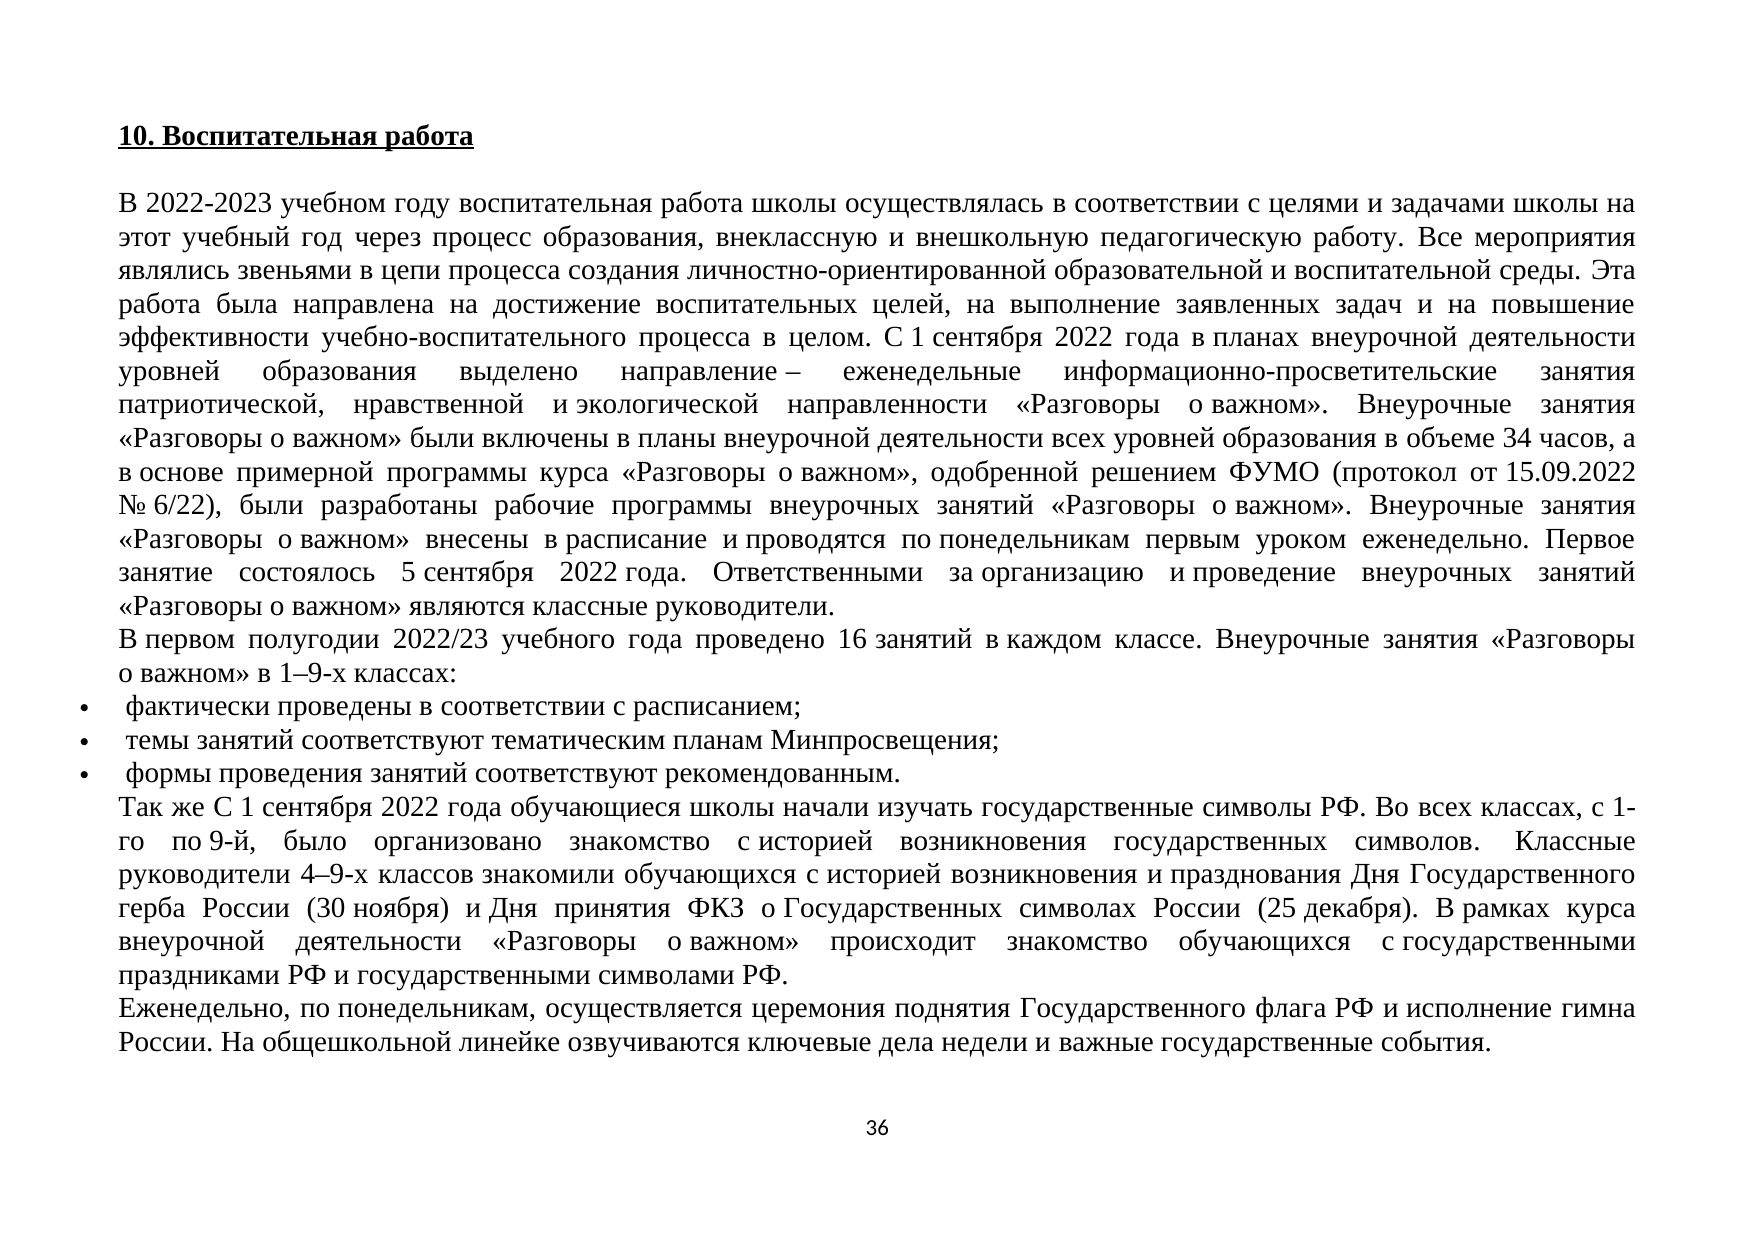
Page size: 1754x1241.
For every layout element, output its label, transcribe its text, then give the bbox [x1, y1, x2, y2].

list фактически проведены в соответствии с расписанием; [81, 688, 1636, 722]
list темы занятий соответствуют тематическим планам Минпросвещения; [81, 722, 1636, 756]
text Так же С 1 сентября 2022 года обучающиеся школы начали изучать государственные символы РФ. Во всех классах, с 1-го по 9-й, было организовано знакомство с историей возникновения государственных символов. Классные руководители 4–9-х классов знакомили обучающихся с историей возникновения и празднования Дня Государственного герба России (30 ноября) и Дня принятия ФКЗ о Государственных символах России (25 декабря). В рамках курса внеурочной деятельности «Разговоры о важном» происходит знакомство обучающихся с государственными праздниками РФ и государственными символами РФ. [118, 789, 1636, 990]
list формы проведения занятий соответствуют рекомендованным. [81, 756, 1636, 789]
text В 2022-2023 учебном году воспитательная работа школы осуществлялась в соответствии с целями и задачами школы на этот учебный год через процесс образования, внеклассную и внешкольную педагогическую работу. Все мероприятия являлись звеньями в цепи процесса создания личностно-ориентированной образовательной и воспитательной среды. Эта работа была направлена на достижение воспитательных целей, на выполнение заявленных задач и на повышение эффективности учебно-воспитательного процесса в целом. С 1 сентября 2022 года в планах внеурочной деятельности уровней образования выделено направление – еженедельные информационно-просветительские занятия патриотической, нравственной и экологической направленности «Разговоры о важном». Внеурочные занятия «Разговоры о важном» были включены в планы внеурочной деятельности всех уровней образования в объеме 34 часов, а в основе примерной программы курса «Разговоры о важном», одобренной решением ФУМО (протокол от 15.09.2022 № 6/22), были разработаны рабочие программы внеурочных занятий «Разговоры о важном». Внеурочные занятия «Разговоры о важном» внесены в расписание и проводятся по понедельникам первым уроком еженедельно. Первое занятие состоялось 5 сентября 2022 года. Ответственными за организацию и проведение внеурочных занятий «Разговоры о важном» являются классные руководители. [118, 185, 1636, 621]
text 10. Воспитательная работа [118, 118, 1636, 152]
text Еженедельно, по понедельникам, осуществляется церемония поднятия Государственного флага РФ и исполнение гимна России. На общешкольной линейке озвучиваются ключевые дела недели и важные государственные события. [118, 990, 1636, 1057]
text В первом полугодии 2022/23 учебного года проведено 16 занятий в каждом классе. Внеурочные занятия «Разговоры о важном» в 1–9-х классах: [118, 621, 1636, 688]
